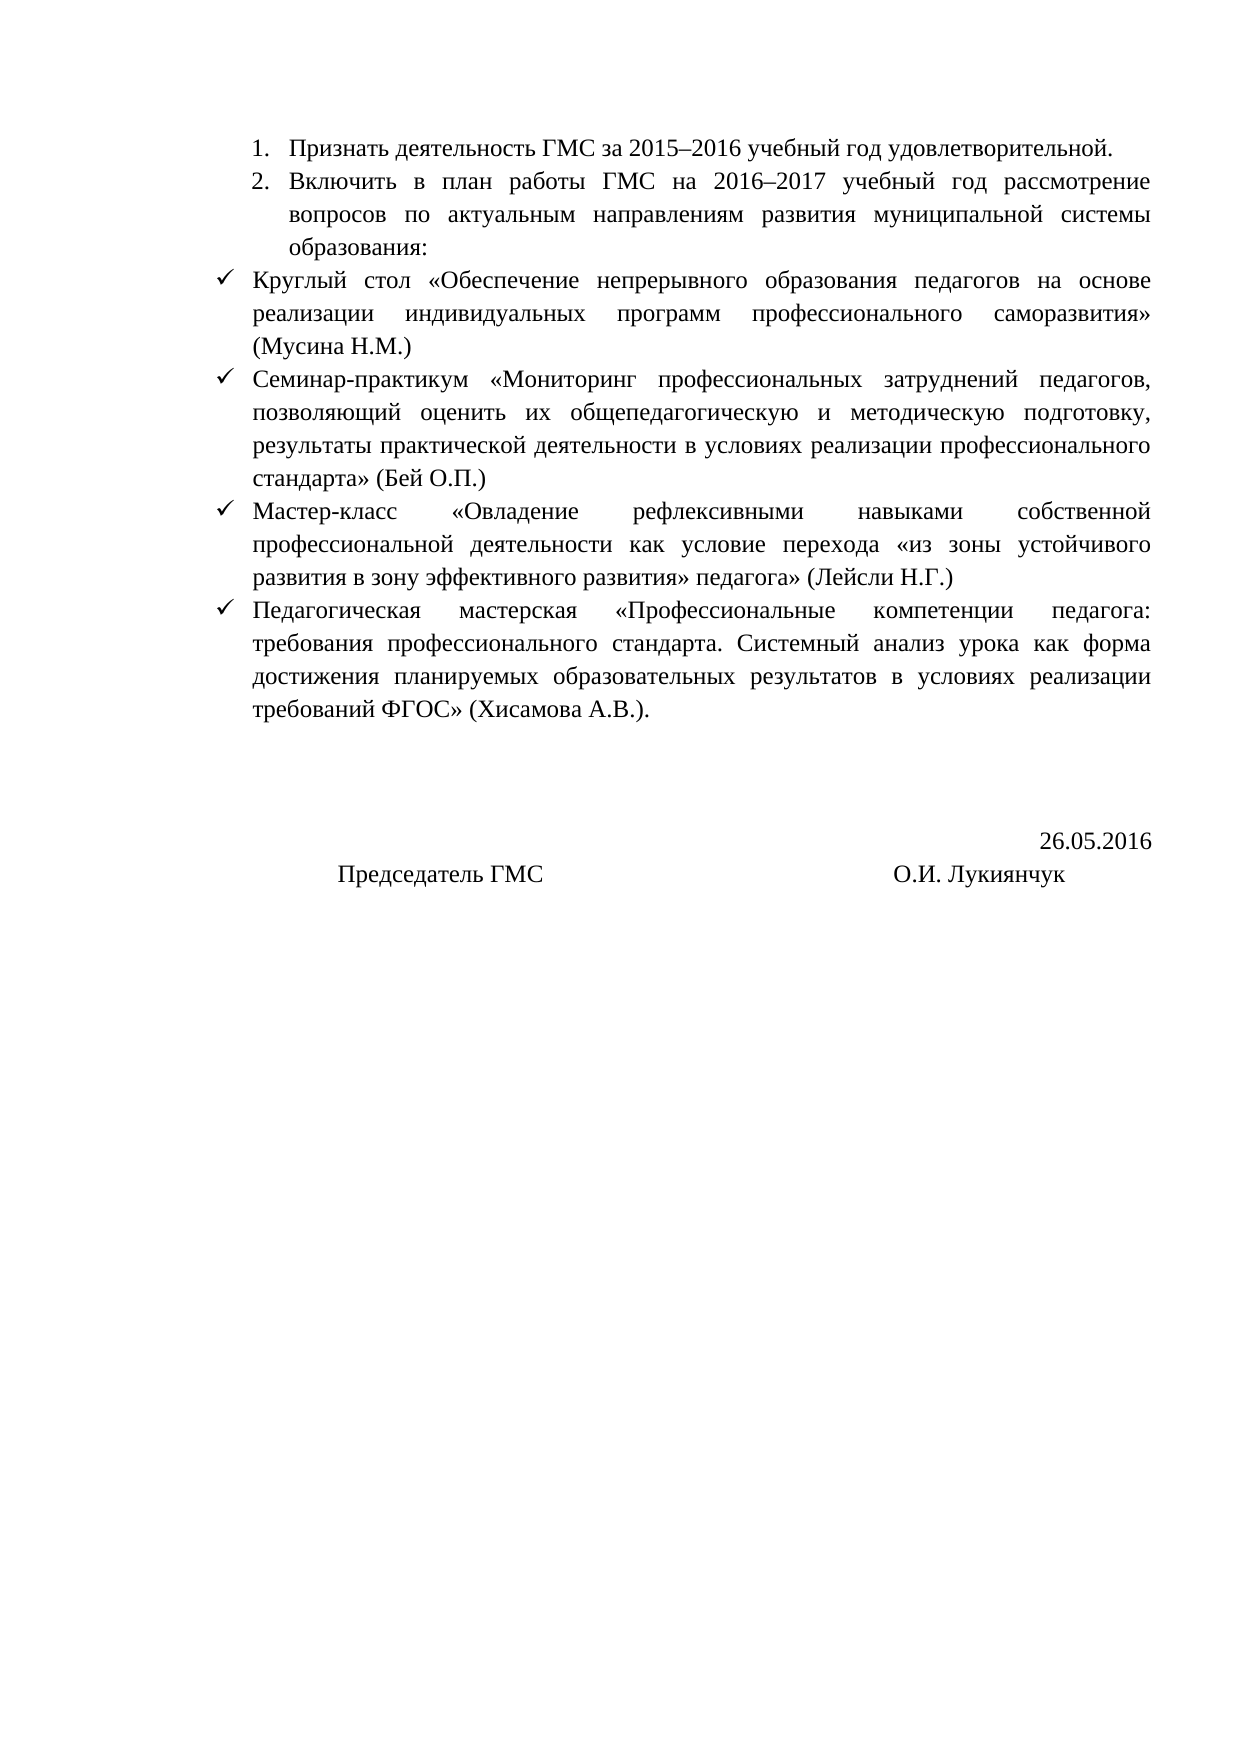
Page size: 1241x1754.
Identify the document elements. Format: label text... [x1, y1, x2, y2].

text Председатель ГМС О.И. Лукиянчук [177, 859, 1152, 888]
list Круглый стол «Обеспечение непрерывного образования педагогов на основе реализации индивидуальных программ профессионального саморазвития» (Мусина Н.М.) [215, 265, 1152, 360]
list Включить в план работы ГМС на 2016–2017 учебный год рассмотрение вопросов по актуальным направлениям развития муниципальной системы образования: [251, 166, 1152, 261]
text 26.05.2016 [177, 826, 1152, 855]
list Педагогическая мастерская «Профессиональные компетенции педагога: требования профессионального стандарта. Системный анализ урока как форма достижения планируемых образовательных результатов в условиях реализации требований ФГОС» (Хисамова А.В.). [215, 595, 1152, 723]
list Признать деятельность ГМС за 2015–2016 учебный год удовлетворительной. [251, 133, 1152, 162]
list Семинар-практикум «Мониторинг профессиональных затруднений педагогов, позволяющий оценить их общепедагогическую и методическую подготовку, результаты практической деятельности в условиях реализации профессионального стандарта» (Бей О.П.) [215, 364, 1152, 492]
list Мастер-класс «Овладение рефлексивными навыками собственной профессиональной деятельности как условие перехода «из зоны устойчивого развития в зону эффективного развития» педагога» (Лейсли Н.Г.) [215, 496, 1152, 591]
